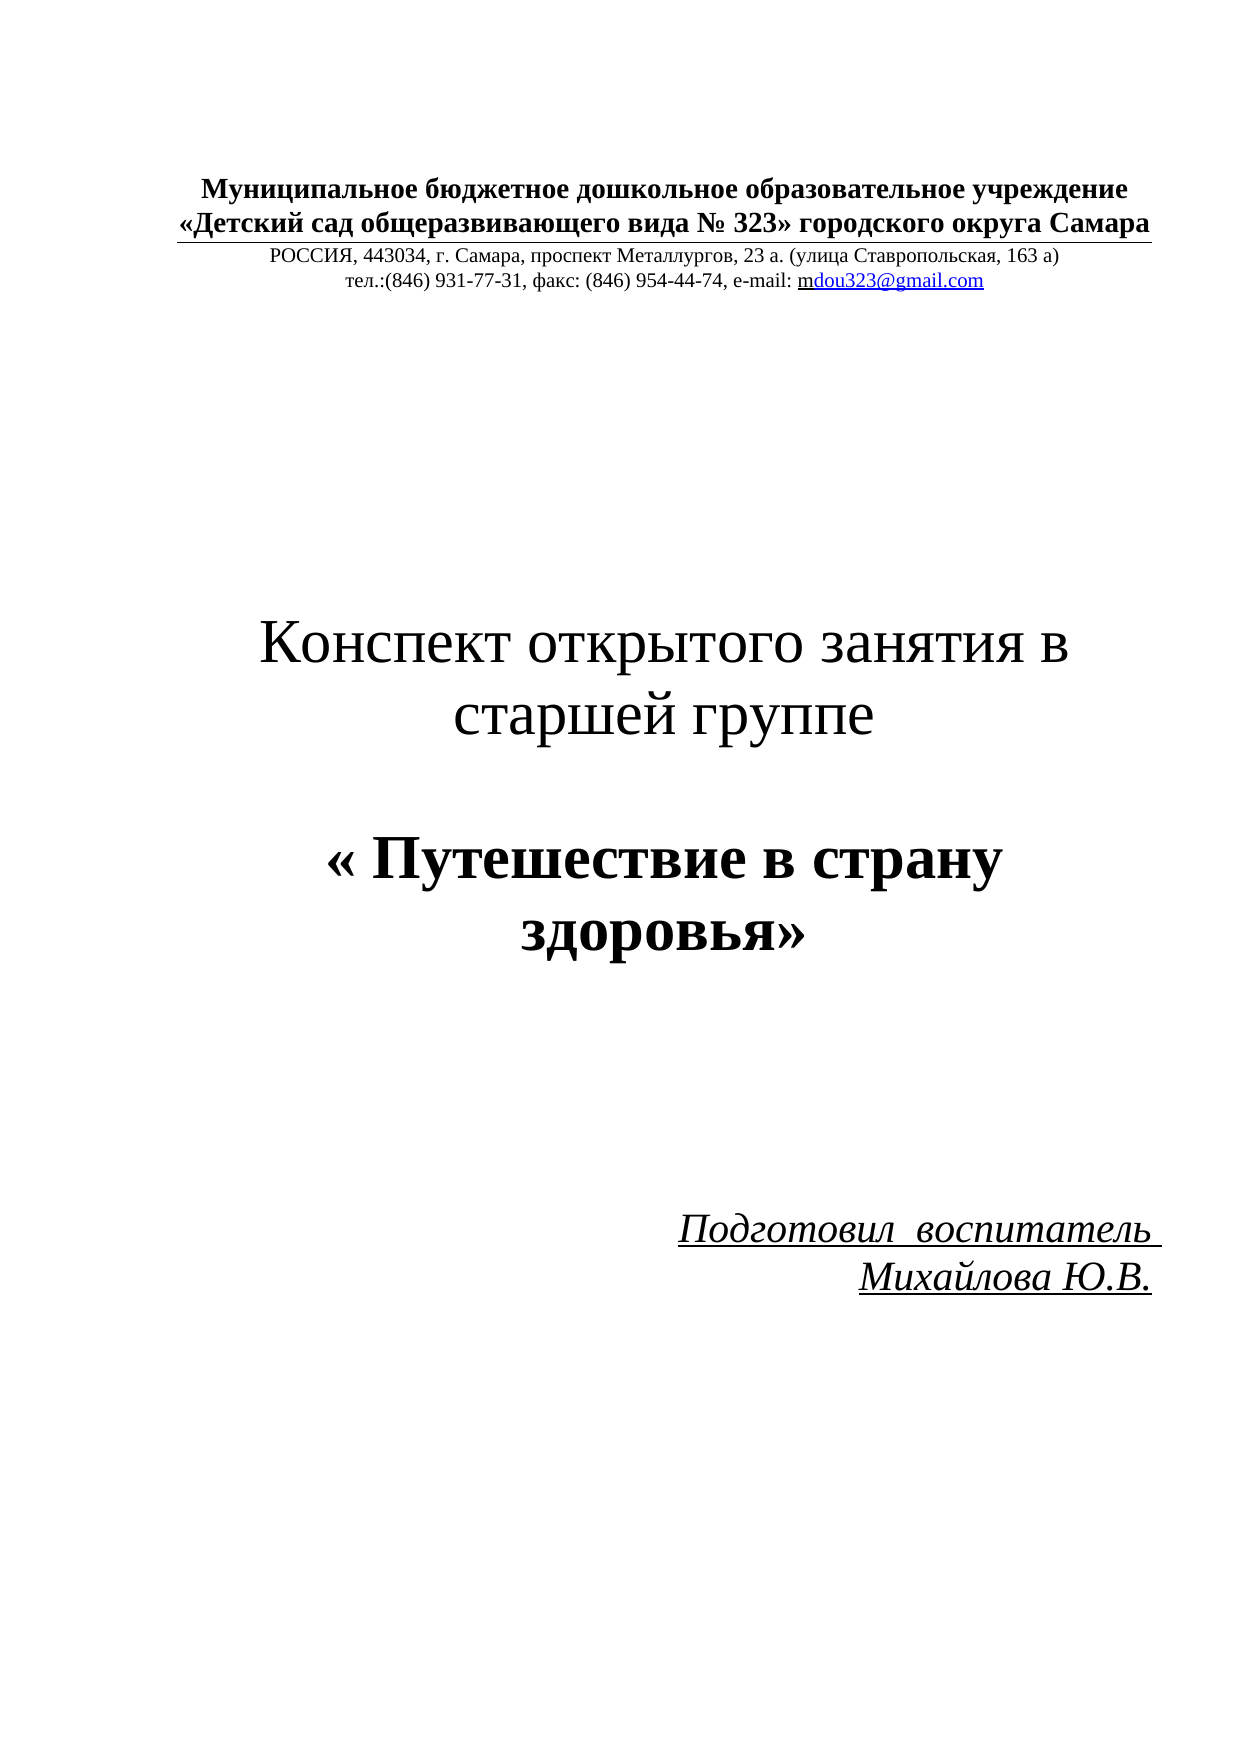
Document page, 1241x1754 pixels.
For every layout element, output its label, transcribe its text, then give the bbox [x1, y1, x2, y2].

text Михайлова Ю.В. [177, 1252, 1152, 1299]
text тел.:(846) 931-77-31, факс: (846) 954-44-74, e-mail: mdou323@gmail.com [177, 267, 1152, 292]
text Подготовил воспитатель [177, 1204, 1152, 1252]
text Конспект открытого занятия в старшей группе [177, 604, 1152, 748]
text РОССИЯ, . Самара, проспект Металлургов, 23 а. (улица Ставропольская, 163 а) [177, 243, 1152, 267]
text Муниципальное бюджетное дошкольное образовательное учреждение [177, 171, 1152, 205]
text «Детский сад общеразвивающего вида № 323» городского округа Самара [177, 205, 1152, 242]
text « Путешествие в страну здоровья» [177, 820, 1152, 964]
